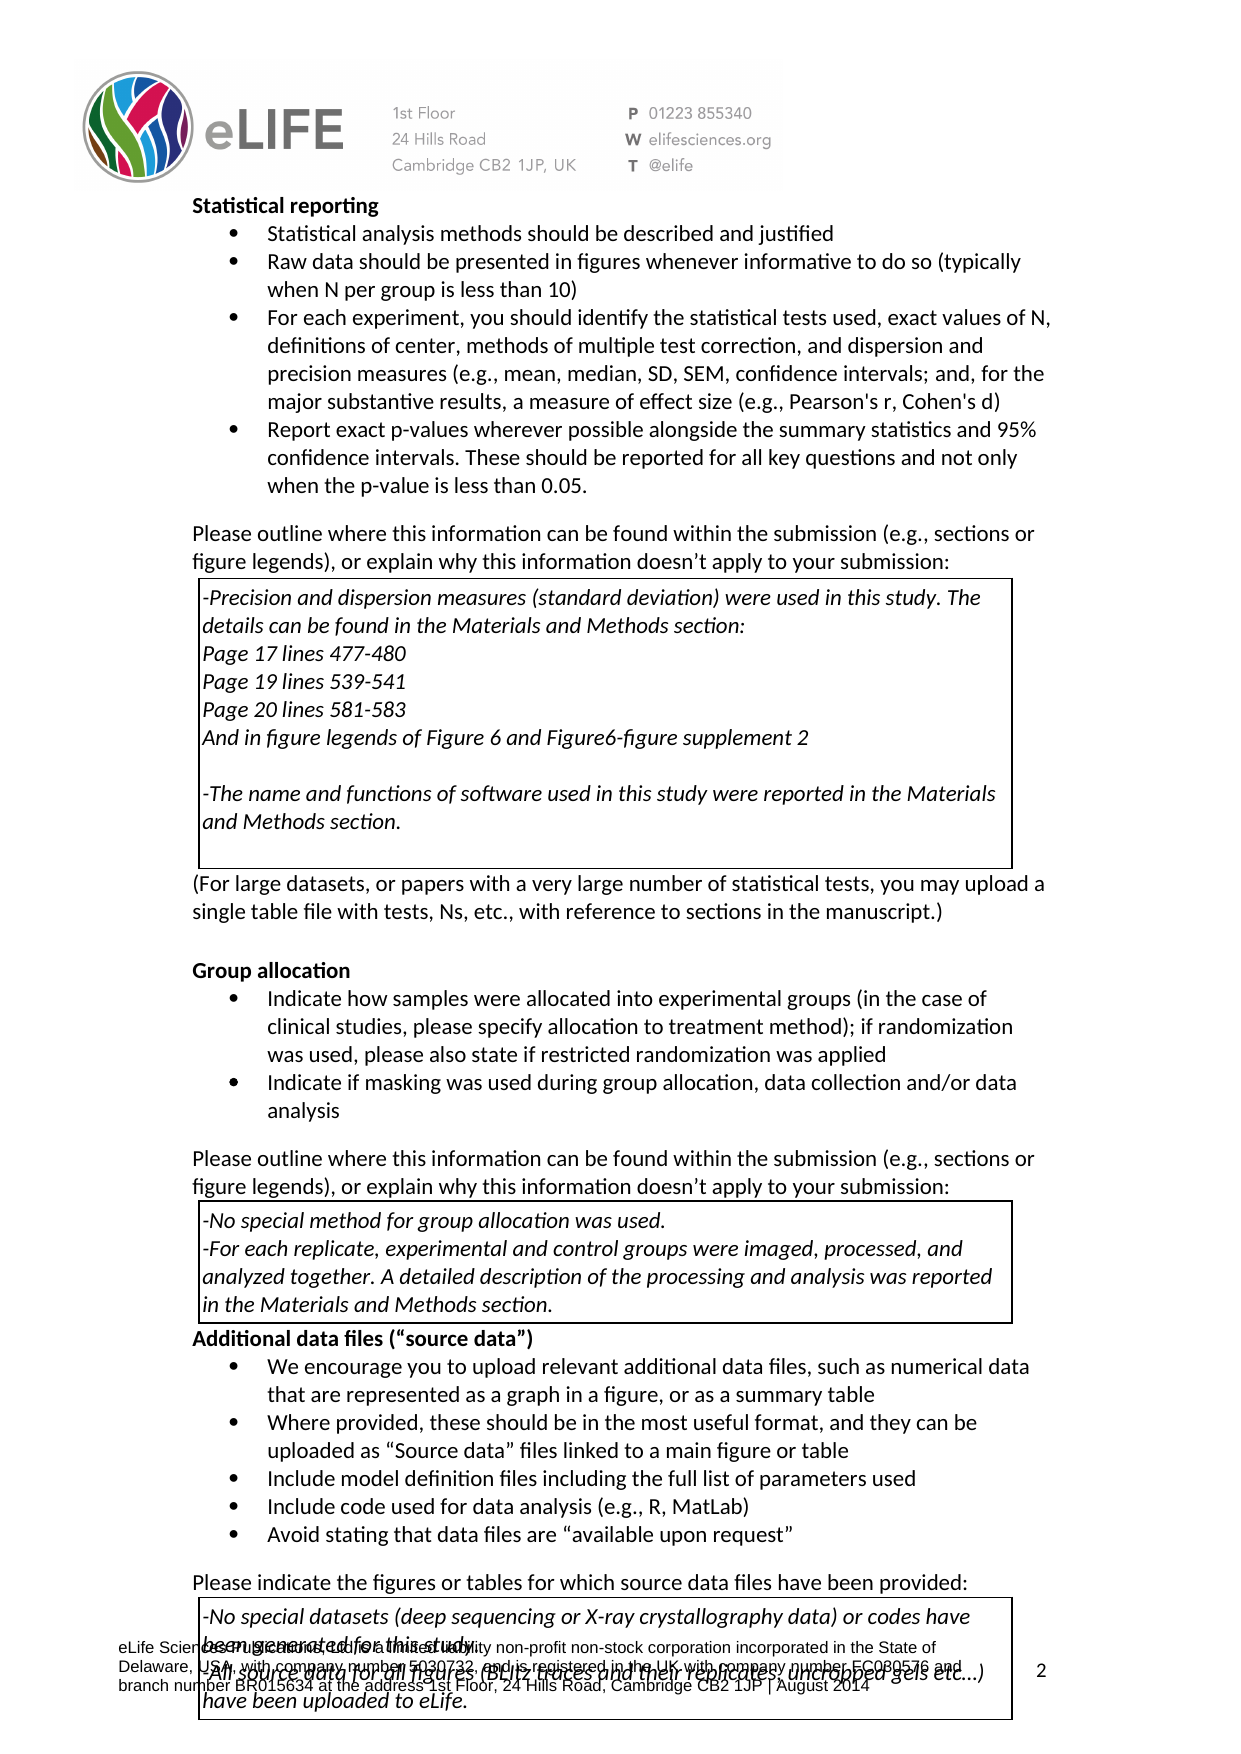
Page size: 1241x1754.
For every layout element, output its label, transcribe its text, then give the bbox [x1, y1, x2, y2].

list Indicate if masking was used during group allocation, data collection and/or data analysis [229, 1068, 1053, 1124]
list Include model definition files including the full list of parameters used [229, 1464, 1053, 1492]
text -No special method for group allocation was used. [200, 1204, 1011, 1234]
text Page 17 lines 477-480 [202, 639, 1009, 667]
text Please indicate the figures or tables for which source data files have been provided: [192, 1568, 1053, 1596]
list Avoid stating that data files are “available upon request” [229, 1520, 1053, 1548]
text And in figure legends of Figure 6 and Figure6-figure supplement 2 [202, 723, 1009, 751]
list Report exact p-values wherever possible alongside the summary statistics and 95% confidence intervals. These should be reported for all key questions and not only when the p-value is less than 0.05. [229, 415, 1053, 499]
text -No special datasets (deep sequencing or X-ray crystallography data) or codes have been generated for this study. [200, 1600, 1011, 1658]
list Raw data should be presented in figures whenever informative to do so (typically when N per group is less than 10) [229, 247, 1053, 303]
list Statistical analysis methods should be described and justified [229, 219, 1053, 247]
text Additional data files (“source data”) [192, 1231, 1053, 1352]
text -For each replicate, experimental and control groups were imaged, processed, and analyzed together. A detailed description of the processing and analysis was reported in the Materials and Methods section. [200, 1234, 1011, 1320]
text (For large datasets, or papers with a very large number of statistical tests, you may upload a single table file with tests, Ns, etc., with reference to sections in the manuscript.) [192, 603, 1053, 925]
list Indicate how samples were allocated into experimental groups (in the case of clinical studies, please specify allocation to treatment method); if randomization was used, please also state if restricted randomization was applied [229, 984, 1053, 1068]
text -All source data for all figures (BLItz traces and their replicates, uncropped gels etc…) have been uploaded to eLife. [200, 1658, 1011, 1716]
list Where provided, these should be in the most useful format, and they can be uploaded as “Source data” files linked to a main figure or table [229, 1408, 1053, 1464]
text -The name and functions of software used in this study were reported in the Materials and Methods section. [202, 779, 1009, 836]
text -Precision and dispersion measures (standard deviation) were used in this study. The details can be found in the Materials and Methods section: [200, 581, 1011, 639]
text Page 19 lines 539-541 [202, 667, 1009, 695]
picture [73, 59, 784, 191]
list We encourage you to upload relevant additional data files, such as numerical data that are represented as a graph in a figure, or as a summary table [229, 1352, 1053, 1408]
list For each experiment, you should identify the statistical tests used, exact values of N, definitions of center, methods of multiple test correction, and dispersion and precision measures (e.g., mean, median, SD, SEM, confidence intervals; and, for the major substantive results, a measure of effect size (e.g., Pearson's r, Cohen's d) [229, 303, 1053, 415]
list Include code used for data analysis (e.g., R, MatLab) [229, 1492, 1053, 1520]
text Statistical reporting [192, 191, 1053, 219]
text Page 20 lines 581-583 [202, 695, 1009, 723]
text Group allocation [192, 956, 1053, 984]
